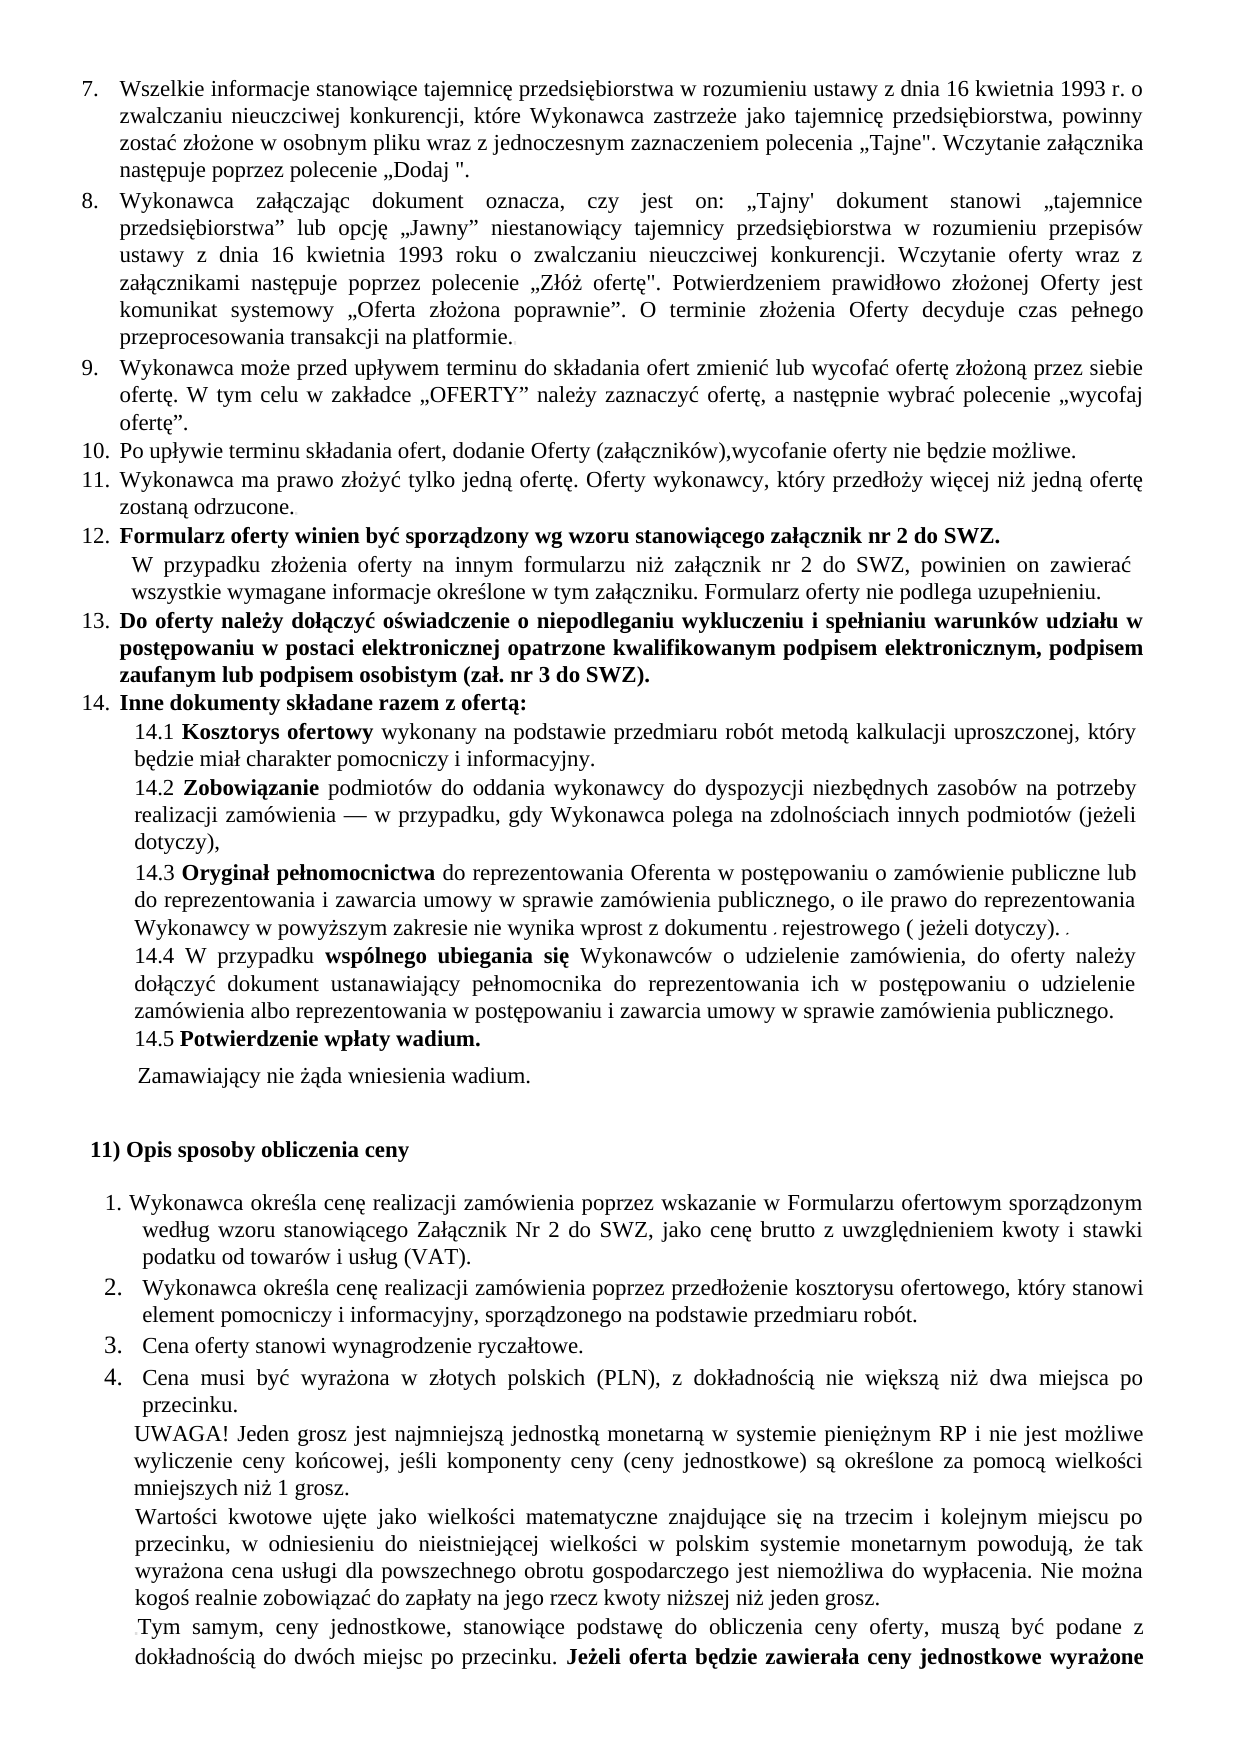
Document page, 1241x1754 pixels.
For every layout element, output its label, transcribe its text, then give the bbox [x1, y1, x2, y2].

text 11) Opis sposoby obliczenia ceny [90, 1136, 1165, 1162]
text 1. Wykonawca określa cenę realizacji zamówienia poprzez wskazanie w Formularzu ofertowym sporządzonym według wzoru stanowiącego Załącznik Nr 2 do SWZ, jako cenę brutto z uwzględnieniem kwoty i stawki podatku od towarów i usług (VAT). [104, 1189, 1145, 1269]
text 14.3 Oryginał pełnomocnictwa do reprezentowania Oferenta w postępowaniu o zamówienie publiczne lub do reprezentowania i zawarcia umowy w sprawie zamówienia publicznego, o ile prawo do reprezentowania Wykonawcy w powyższym zakresie nie wynika wprost z dokumentu rejestrowego ( jeżeli dotyczy). [134, 859, 1137, 940]
list Do oferty należy dołączyć oświadczenie o niepodleganiu wykluczeniu i spełnianiu warunków udziału w postępowaniu w postaci elektronicznej opatrzone kwalifikowanym podpisem elektronicznym, podpisem zaufanym lub podpisem osobistym (zał. nr 3 do SWZ). [81, 607, 1145, 687]
list Cena musi być wyrażona w złotych polskich (PLN), z dokładnością nie większą niż dwa miejsca po przecinku. [104, 1362, 1145, 1418]
list Wszelkie informacje stanowiące tajemnicę przedsiębiorstwa w rozumieniu ustawy z dnia 16 kwietnia 1993 r. o zwalczaniu nieuczciwej konkurencji, które Wykonawca zastrzeże jako tajemnicę przedsiębiorstwa, powinny zostać złożone w osobnym pliku wraz z jednoczesnym zaznaczeniem polecenia „Tajne". Wczytanie załącznika następuje poprzez polecenie „Dodaj ". [81, 75, 1145, 183]
list Wykonawca ma prawo złożyć tylko jedną ofertę. Oferty wykonawcy, który przedłoży więcej niż jedną ofertę zostaną odrzucone. [81, 466, 1145, 520]
text UWAGA! Jeden grosz jest najmniejszą jednostką monetarną w systemie pieniężnym RP i nie jest możliwe wyliczenie ceny końcowej, jeśli komponenty ceny (ceny jednostkowe) są określone za pomocą wielkości mniejszych niż 1 grosz. [133, 1420, 1145, 1501]
list Formularz oferty winien być sporządzony wg wzoru stanowiącego załącznik nr 2 do SWZ. [81, 522, 1145, 549]
list Wykonawca może przed upływem terminu do składania ofert zmienić lub wycofać ofertę złożoną przez siebie ofertę. W tym celu w zakładce „OFERTY” należy zaznaczyć ofertę, a następnie wybrać polecenie „wycofaj ofertę”. [81, 354, 1145, 435]
text 14.2 Zobowiązanie podmiotów do oddania wykonawcy do dyspozycji niezbędnych zasobów na potrzeby realizacji zamówienia — w przypadku, gdy Wykonawca polega na zdolnościach innych podmiotów (jeżeli dotyczy), [134, 774, 1137, 854]
text Zamawiający nie żąda wniesienia wadium. [137, 1062, 1145, 1089]
list Wykonawca określa cenę realizacji zamówienia poprzez przedłożenie kosztorysu ofertowego, który stanowi element pomocniczy i informacyjny, sporządzonego na podstawie przedmiaru robót. [104, 1272, 1145, 1328]
list Cena oferty stanowi wynagrodzenie ryczałtowe. [104, 1330, 1145, 1359]
list Po upływie terminu składania ofert, dodanie Oferty (załączników),wycofanie oferty nie będzie możliwe. [81, 437, 1145, 464]
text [134, 1613, 1145, 1669]
list Wykonawca załączając dokument oznacza, czy jest on: „Tajny' dokument stanowi „tajemnice przedsiębiorstwa” lub opcję „Jawny” niestanowiący tajemnicy przedsiębiorstwa w rozumieniu przepisów ustawy z dnia 16 kwietnia 1993 roku o zwalczaniu nieuczciwej konkurencji. Wczytanie oferty wraz z załącznikami następuje poprzez polecenie „Złóż ofertę". Potwierdzeniem prawidłowo złożonej Oferty jest komunikat systemowy „Oferta złożona poprawnie”. O terminie złożenia Oferty decyduje czas pełnego przeprocesowania transakcji na platformie. [81, 187, 1145, 349]
text 14.1 Kosztorys ofertowy wykonany na podstawie przedmiaru robót metodą kalkulacji uproszczonej, który będzie miał charakter pomocniczy i informacyjny. [134, 718, 1137, 771]
text 14.5 Potwierdzenie wpłaty wadium. [99, 1026, 1137, 1052]
list Inne dokumenty składane razem z ofertą: [81, 689, 1145, 716]
text 14.4 W przypadku wspólnego ubiegania się Wykonawców o udzielenie zamówienia, do oferty należy dołączyć dokument ustanawiający pełnomocnika do reprezentowania ich w postępowaniu o udzielenie zamówienia albo reprezentowania w postępowaniu i zawarcia umowy w sprawie zamówienia publicznego. [134, 942, 1137, 1023]
text Wartości kwotowe ujęte jako wielkości matematyczne znajdujące się na trzecim i kolejnym miejscu po przecinku, w odniesieniu do nieistniejącej wielkości w polskim systemie monetarnym powodują, że tak wyrażona cena usługi dla powszechnego obrotu gospodarczego jest niemożliwa do wypłacenia. Nie można kogoś realnie zobowiązać do zapłaty na jego rzecz kwoty niższej niż jeden grosz. [134, 1503, 1145, 1611]
text W przypadku złożenia oferty na innym formularzu niż załącznik nr 2 do SWZ, powinien on zawierać wszystkie wymagane informacje określone w tym załączniku. Formularz oferty nie podlega uzupełnieniu. [131, 551, 1134, 604]
